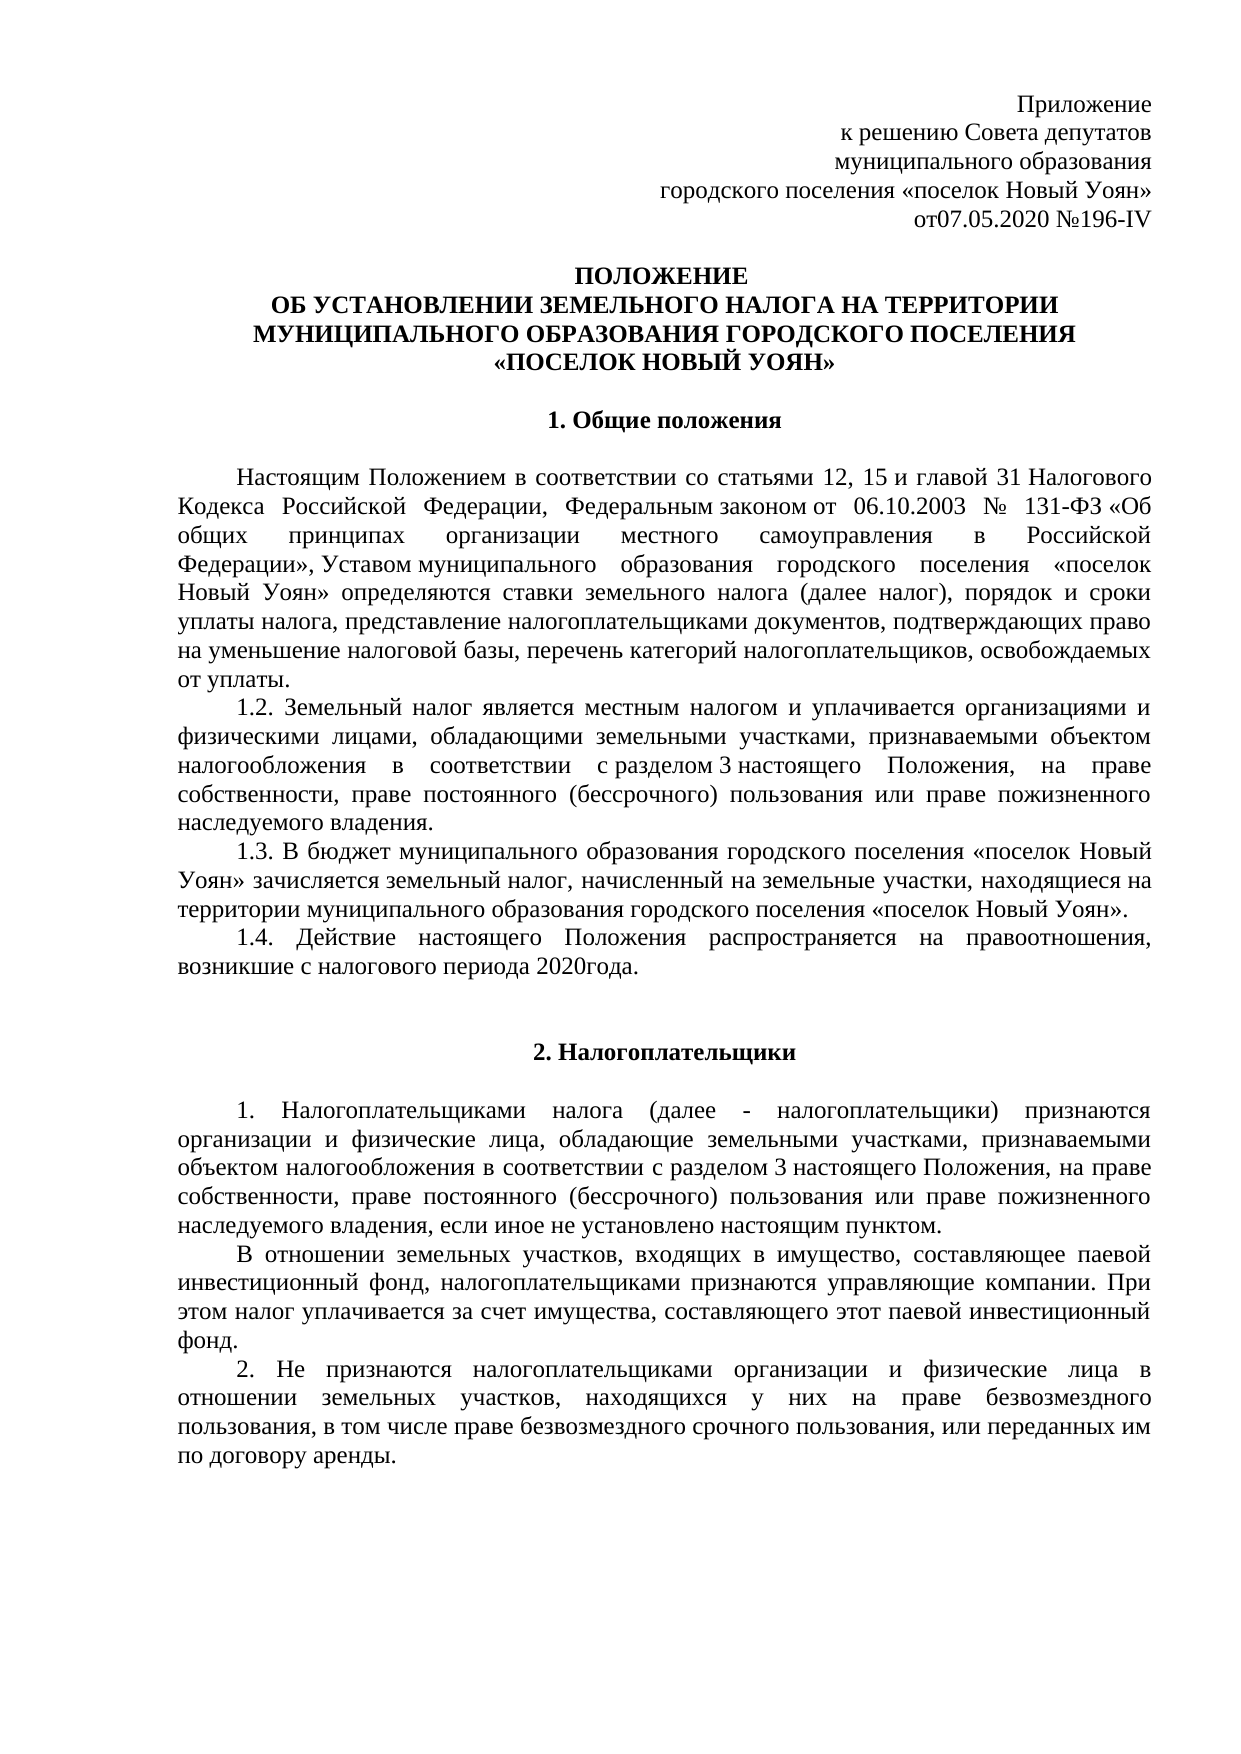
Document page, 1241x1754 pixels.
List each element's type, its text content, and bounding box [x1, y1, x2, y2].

text ПОЛОЖЕНИЕ [177, 261, 1152, 290]
list 1.3. В бюджет муниципального образования городского поселения «поселок Новый Уоян» зачисляется земельный налог, начисленный на земельные участки, находящиеся на территории муниципального образования городского поселения «поселок Новый Уоян». [177, 836, 1152, 922]
text «ПОСЕЛОК НОВЫЙ УОЯН» [177, 347, 1152, 376]
text ОБ УСТАНОВЛЕНИИ ЗЕМЕЛЬНОГО НАЛОГА НА ТЕРРИТОРИИ [177, 290, 1152, 319]
text 1. Общие положения [177, 405, 1152, 434]
text к решению Совета депутатов [128, 117, 1152, 146]
text МУНИЦИПАЛЬНОГО ОБРАЗОВАНИЯ ГОРОДСКОГО ПОСЕЛЕНИЯ [177, 319, 1152, 347]
text В отношении земельных участков, входящих в имущество, составляющее паевой инвестиционный фонд, налогоплательщиками признаются управляющие компании. При этом налог уплачивается за счет имущества, составляющего этот паевой инвестиционный фонд. [177, 1239, 1152, 1354]
text от07.05.2020 №196-IV [177, 204, 1152, 232]
text городского поселения «поселок Новый Уоян» [128, 175, 1152, 204]
text Приложение [128, 89, 1152, 117]
text Настоящим Положением в соответствии со статьями 12, 15 и главой 31 Налогового Кодекса Российской Федерации, Федеральным законом от 06.10.2003 № 131-ФЗ «Об общих принципах организации местного самоуправления в Российской Федерации», Уставом муниципального образования городского поселения «поселок Новый Уоян» определяются ставки земельного налога (далее налог), порядок и сроки уплаты налога, представление налогоплательщиками документов, подтверждающих право на уменьшение налоговой базы, перечень категорий налогоплательщиков, освобождаемых от уплаты. [177, 462, 1152, 692]
text 1. Налогоплательщиками налога (далее - налогоплательщики) признаются организации и физические лица, обладающие земельными участками, признаваемыми объектом налогообложения в соответствии с разделом 3 настоящего Положения, на праве собственности, праве постоянного (бессрочного) пользования или праве пожизненного наследуемого владения, если иное не установлено настоящим пунктом. [177, 1095, 1152, 1239]
list 1.4. Действие настоящего Положения распространяется на правоотношения, возникшие с налогового периода 2020года. [177, 922, 1152, 980]
text 2. Не признаются налогоплательщиками организации и физические лица в отношении земельных участков, находящихся у них на праве безвозмездного пользования, в том числе праве безвозмездного срочного пользования, или переданных им по договору аренды. [177, 1354, 1152, 1469]
text 2. Налогоплательщики [177, 1037, 1152, 1066]
text муниципального образования [128, 146, 1152, 175]
list 1.2. Земельный налог является местным налогом и уплачивается организациями и физическими лицами, обладающими земельными участками, признаваемыми объектом налогообложения в соответствии с разделом 3 настоящего Положения, на праве собственности, праве постоянного (бессрочного) пользования или праве пожизненного наследуемого владения. [177, 692, 1152, 836]
